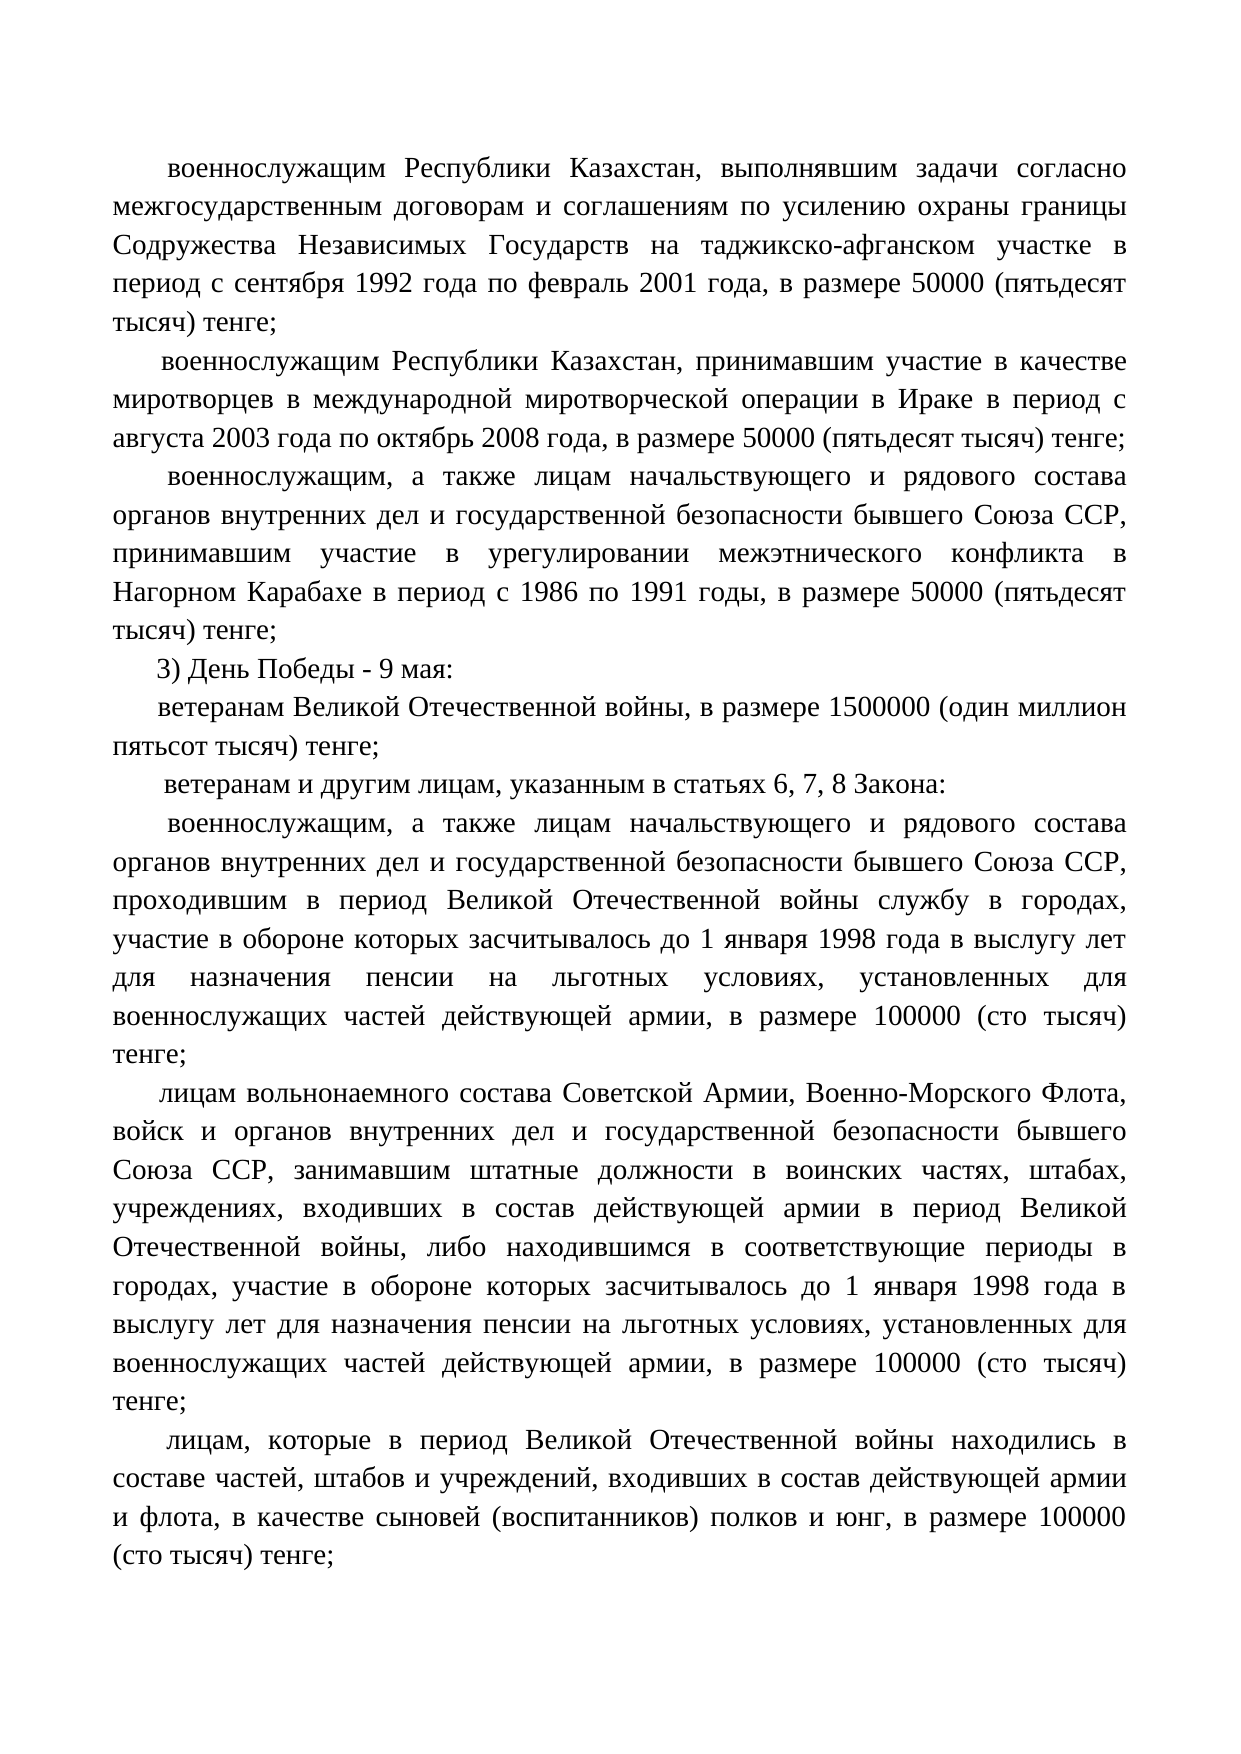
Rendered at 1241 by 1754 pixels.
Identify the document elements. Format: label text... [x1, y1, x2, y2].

text лицам вольнонаемного состава Советской Армии, Военно-Морского Флота, войск и органов внутренних дел и государственной безопасности бывшего Союза ССР, занимавшим штатные должности в воинских частях, штабах, учреждениях, входивших в состав действующей армии в период Великой Отечественной войны, либо находившимся в соответствующие периоды в городах, участие в обороне которых засчитывалось до 1 января 1998 года в выслугу лет для назначения пенсии на льготных условиях, установленных для военнослужащих частей действующей армии, в размере 100000 (сто тысяч) тенге; [112, 1075, 1128, 1417]
text военнослужащим, а также лицам начальствующего и рядового состава органов внутренних дел и государственной безопасности бывшего Союза ССР, принимавшим участие в урегулировании межэтнического конфликта в Нагорном Карабахе в период с 1986 по 1991 годы, в размере 50000 (пятьдесят тысяч) тенге; [112, 458, 1128, 646]
text ветеранам Великой Отечественной войны, в размере 1500000 (один миллион пятьсот тысяч) тенге; [112, 689, 1128, 762]
text лицам, которые в период Великой Отечественной войны находились в составе частей, штабов и учреждений, входивших в состав действующей армии и флота, в качестве сыновей (воспитанников) полков и юнг, в размере 100000 (сто тысяч) тенге; [112, 1422, 1128, 1571]
text военнослужащим, а также лицам начальствующего и рядового состава органов внутренних дел и государственной безопасности бывшего Союза ССР, проходившим в период Великой Отечественной войны службу в городах, участие в обороне которых засчитывалось до 1 января 1998 года в выслугу лет для назначения пенсии на льготных условиях, установленных для военнослужащих частей действующей армии, в размере 100000 (сто тысяч) тенге; [112, 805, 1128, 1070]
text 3) День Победы - 9 мая: [112, 651, 1128, 684]
text военнослужащим Республики Казахстан, выполнявшим задачи согласно межгосударственным договорам и соглашениям по усилению охраны границы Содружества Независимых Государств на таджикско-афганском участке в период с сентября 1992 года по февраль 2001 года, в размере 50000 (пятьдесят тысяч) тенге; [112, 150, 1128, 338]
text ветеранам и другим лицам, указанным в статьях 6, 7, 8 Закона: [112, 767, 1128, 800]
text военнослужащим Республики Казахстан, принимавшим участие в качестве миротворцев в международной миротворческой операции в Ираке в период с августа 2003 года по октябрь 2008 года, в размере 50000 (пятьдесят тысяч) тенге; [112, 343, 1128, 453]
